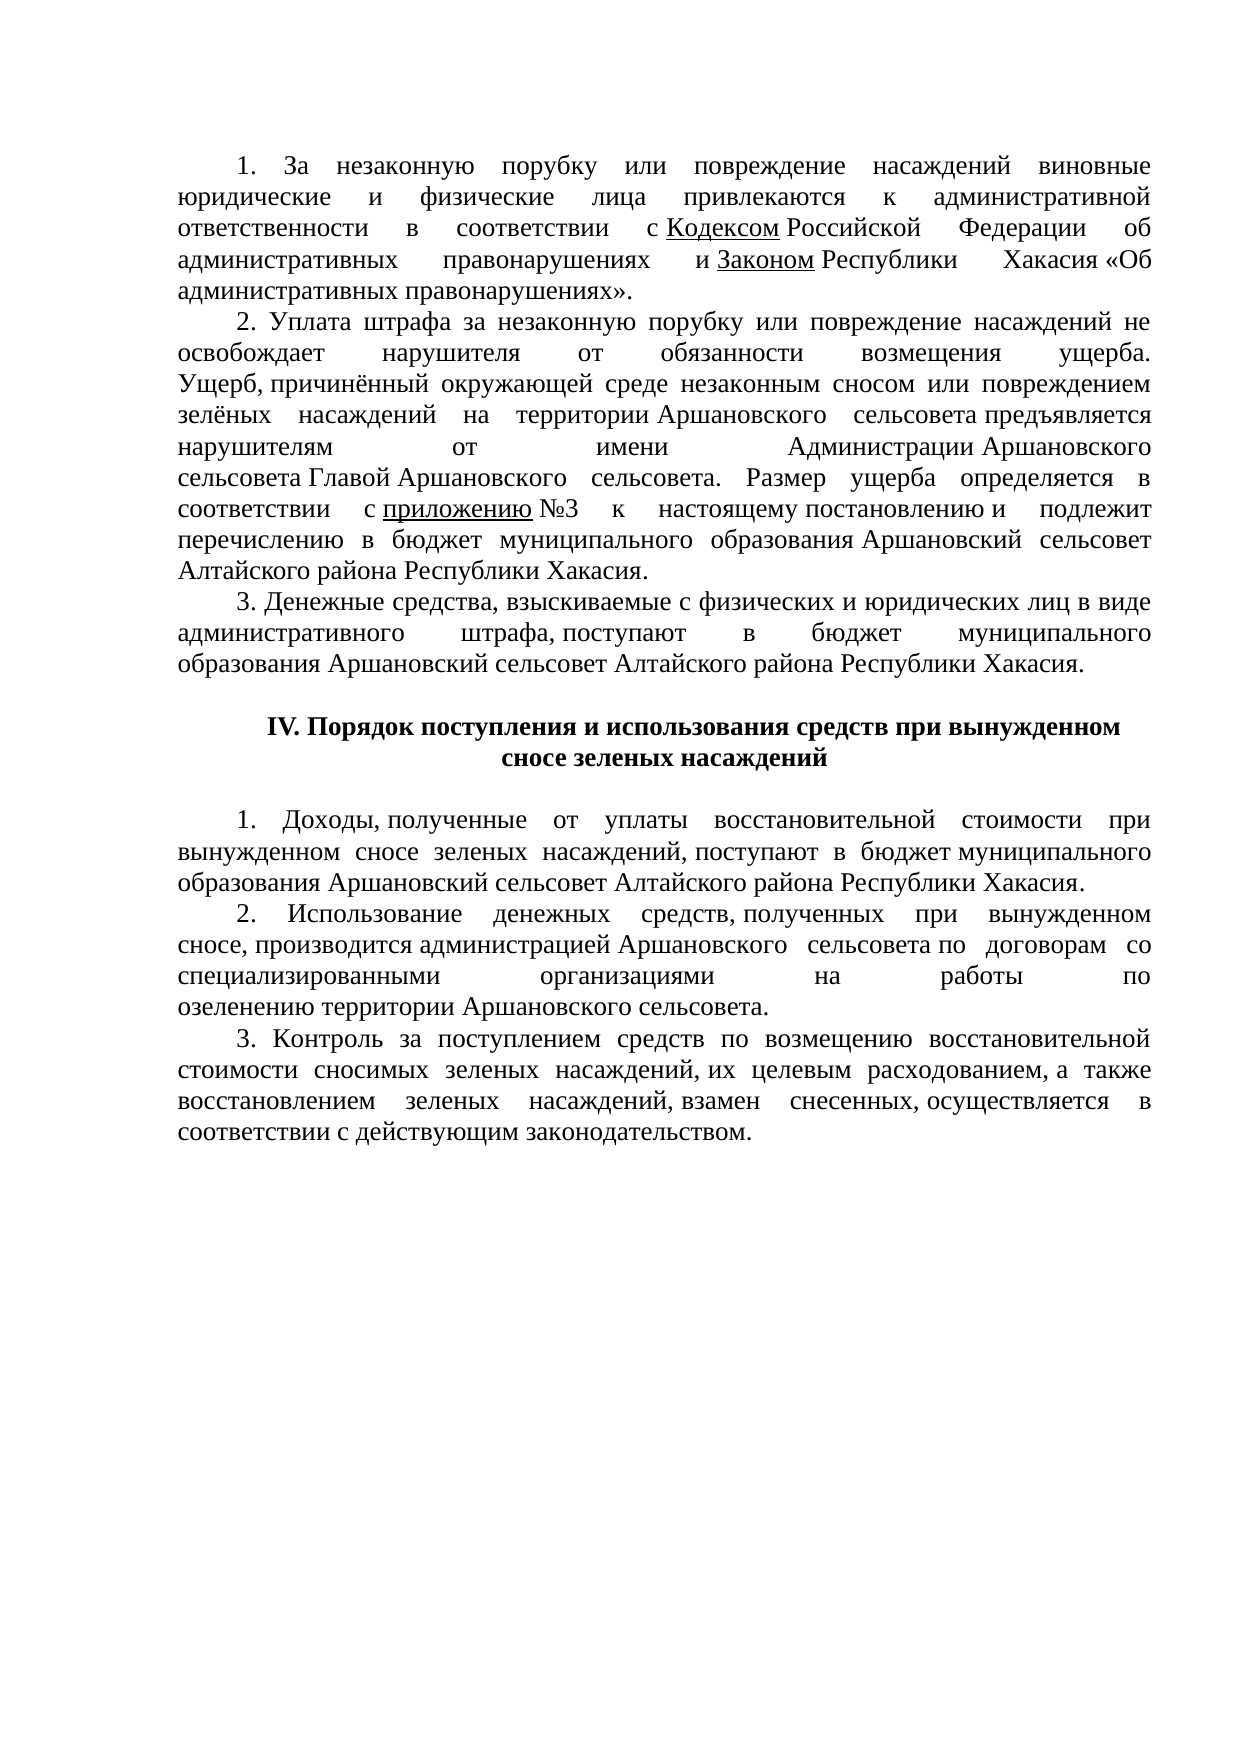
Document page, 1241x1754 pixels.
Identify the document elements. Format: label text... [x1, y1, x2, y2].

text IV. Порядок поступления и использования средств при вынужденном сносе зеленых насаждений [177, 710, 1152, 772]
text 3. Контроль за поступлением средств по возмещению восстановительной стоимости сносимых зеленых насаждений, их целевым расходованием, а также восстановлением зеленых насаждений, взамен снесенных, осуществляется в соответствии с действующим законодательством. [177, 1022, 1152, 1146]
text 1. За незаконную порубку или повреждение насаждений виновные юридические и физические лица привлекаются к административной ответственности в соответствии с Кодексом Российской Федерации об административных правонарушениях и Законом Республики Хакасия «Об административных правонарушениях». [177, 149, 1152, 305]
text 1. Доходы, полученные от уплаты восстановительной стоимости при вынужденном сносе зеленых насаждений, поступают в бюджет муниципального образования Аршановский сельсовет Алтайского района Республики Хакасия. [177, 804, 1152, 897]
text 3. Денежные средства, взыскиваемые с физических и юридических лиц в виде административного штрафа, поступают в бюджет муниципального образования Аршановский сельсовет Алтайского района Республики Хакасия. [177, 585, 1152, 679]
text 2. Использование денежных средств, полученных при вынужденном сносе, производится администрацией Аршановского сельсовета по договорам со специализированными организациями на работы по озеленению территории Аршановского сельсовета. [177, 897, 1152, 1022]
text 2. Уплата штрафа за незаконную порубку или повреждение насаждений не освобождает нарушителя от обязанности возмещения ущерба. Ущерб, причинённый окружающей среде незаконным сносом или повреждением зелёных насаждений на территории Аршановского сельсовета предъявляется нарушителям от имени Администрации Аршановского сельсовета Главой Аршановского сельсовета. Размер ущерба определяется в соответствии с приложению №3 к настоящему постановлению и подлежит перечислению в бюджет муниципального образования Аршановский сельсовет Алтайского района Республики Хакасия. [177, 305, 1152, 585]
